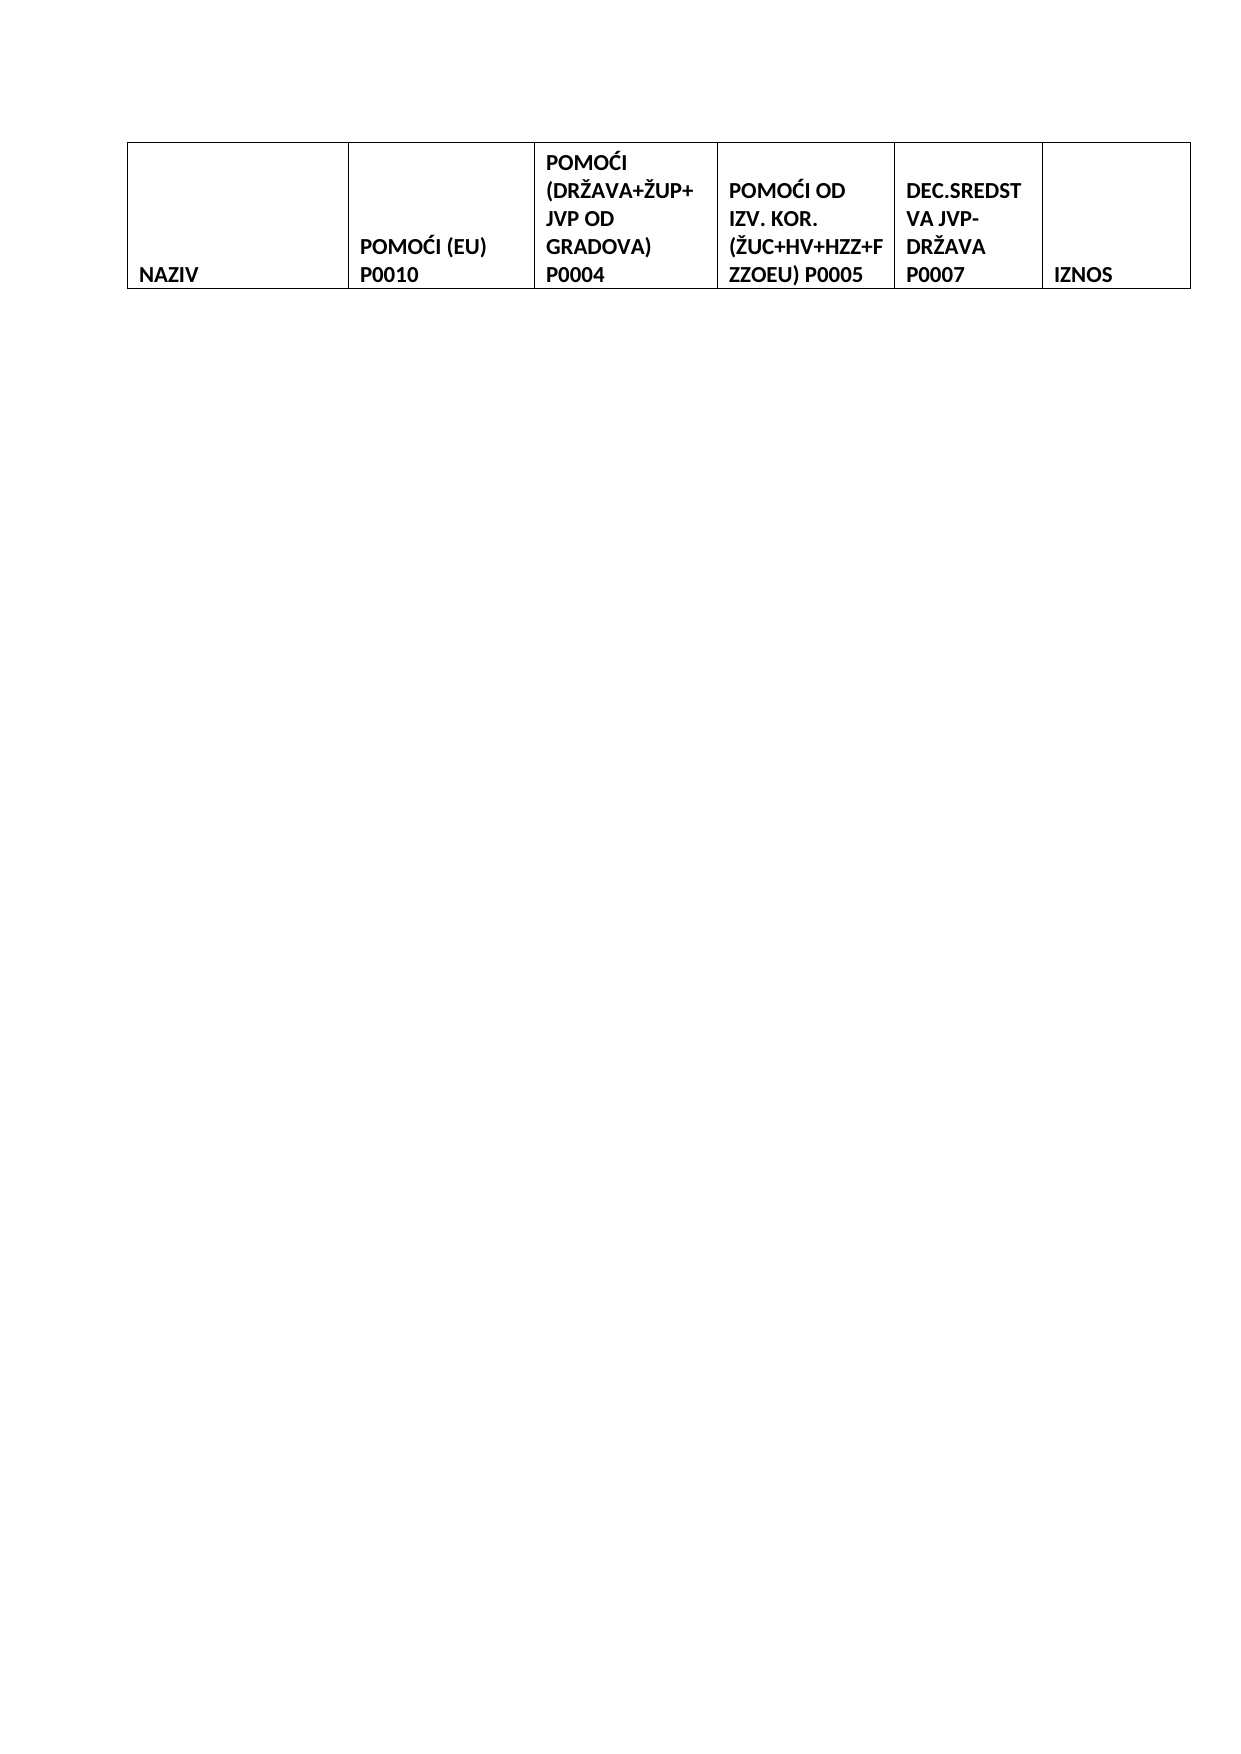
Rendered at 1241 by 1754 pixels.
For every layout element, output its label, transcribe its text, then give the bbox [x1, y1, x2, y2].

table_header IZNOS [1043, 143, 1190, 288]
table_header POMOĆI OD IZV. KOR.(ŽUC+HV+HZZ+FZZOEU) P0005 [718, 143, 894, 288]
table_header POMOĆI (EU) P0010 [349, 143, 534, 288]
table_header POMOĆI (DRŽAVA+ŽUP+ JVP OD GRADOVA) P0004 [535, 143, 717, 288]
table_header NAZIV [128, 143, 348, 288]
table_header DEC.SREDSTVA JVP-DRŽAVA P0007 [895, 143, 1042, 288]
